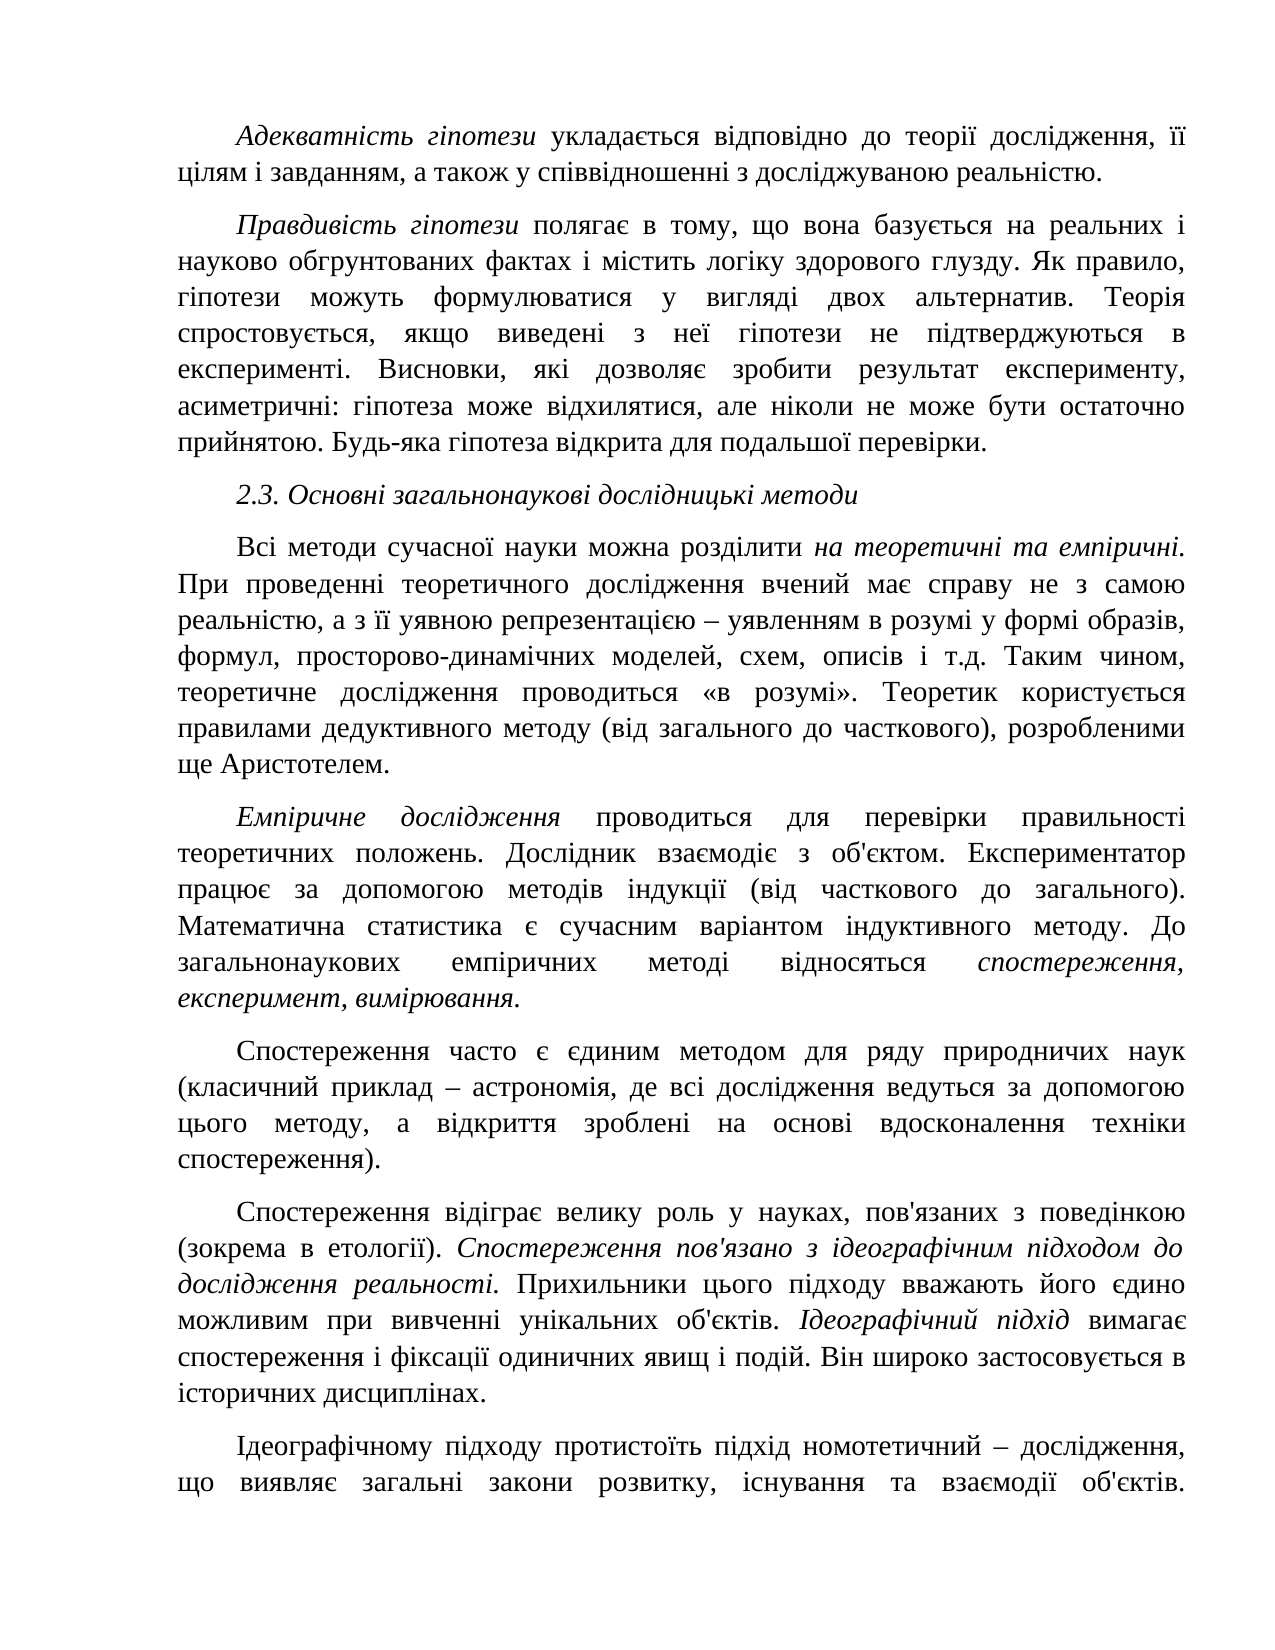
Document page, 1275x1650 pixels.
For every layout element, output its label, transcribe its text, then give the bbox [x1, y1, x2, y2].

text Спостереження відіграє велику роль у науках, пов'язаних з поведінкою (зокрема в етології). Спостереження пов'язано з ідеографічним підходом до дослідження реальності. Прихильники цього підходу вважають його єдино можливим при вивченні унікальних об'єктів. Ідеографічний підхід вимагає спостереження і фіксації одиничних явищ і подій. Він широко застосовується в історичних дисциплінах. [177, 1194, 1186, 1408]
text 2.3. Основні загальнонаукові дослідницькі методи [177, 477, 1186, 510]
text Спостереження часто є єдиним методом для ряду природничих наук (класичний приклад – астрономія, де всі дослідження ведуться за допомогою цього методу, а відкриття зроблені на основі вдосконалення техніки спостереження). [177, 1033, 1186, 1175]
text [177, 1428, 1186, 1497]
text Всі методи сучасної науки можна розділити на теоретичні та емпіричні. При проведенні теоретичного дослідження вчений має справу не з самою реальністю, а з її уявною репрезентацією – уявленням в розумі у формі образів, формул, просторово-динамічних моделей, схем, описів і т.д. Таким чином, теоретичне дослідження проводиться «в розумі». Теоретик користується правилами дедуктивного методу (від загального до часткового), розробленими ще Аристотелем. [177, 529, 1186, 780]
text Правдивість гіпотези полягає в тому, що вона базується на реальних і науково обгрунтованих фактах і містить логіку здорового глузду. Як правило, гіпотези можуть формулюватися у вигляді двох альтернатив. Теорія спростовується, якщо виведені з неї гіпотези не підтверджуються в експерименті. Висновки, які дозволяє зробити результат експерименту, асиметричні: гіпотеза може відхилятися, але ніколи не може бути остаточно прийнятою. Будь-яка гіпотеза відкрита для подальшої перевірки. [177, 207, 1186, 457]
text Емпіричне дослідження проводиться для перевірки правильності теоретичних положень. Дослідник взаємодіє з об'єктом. Експериментатор працює за допомогою методів індукції (від часткового до загального). Математична статистика є сучасним варіантом індуктивного методу. До загальнонаукових емпіричних методі відносяться спостереження, експеримент, вимірювання. [177, 799, 1186, 1013]
text Адекватність гіпотези укладається відповідно до теорії дослідження, її цілям і завданням, а також у співвідношенні з досліджуваною реальністю. [177, 118, 1186, 188]
